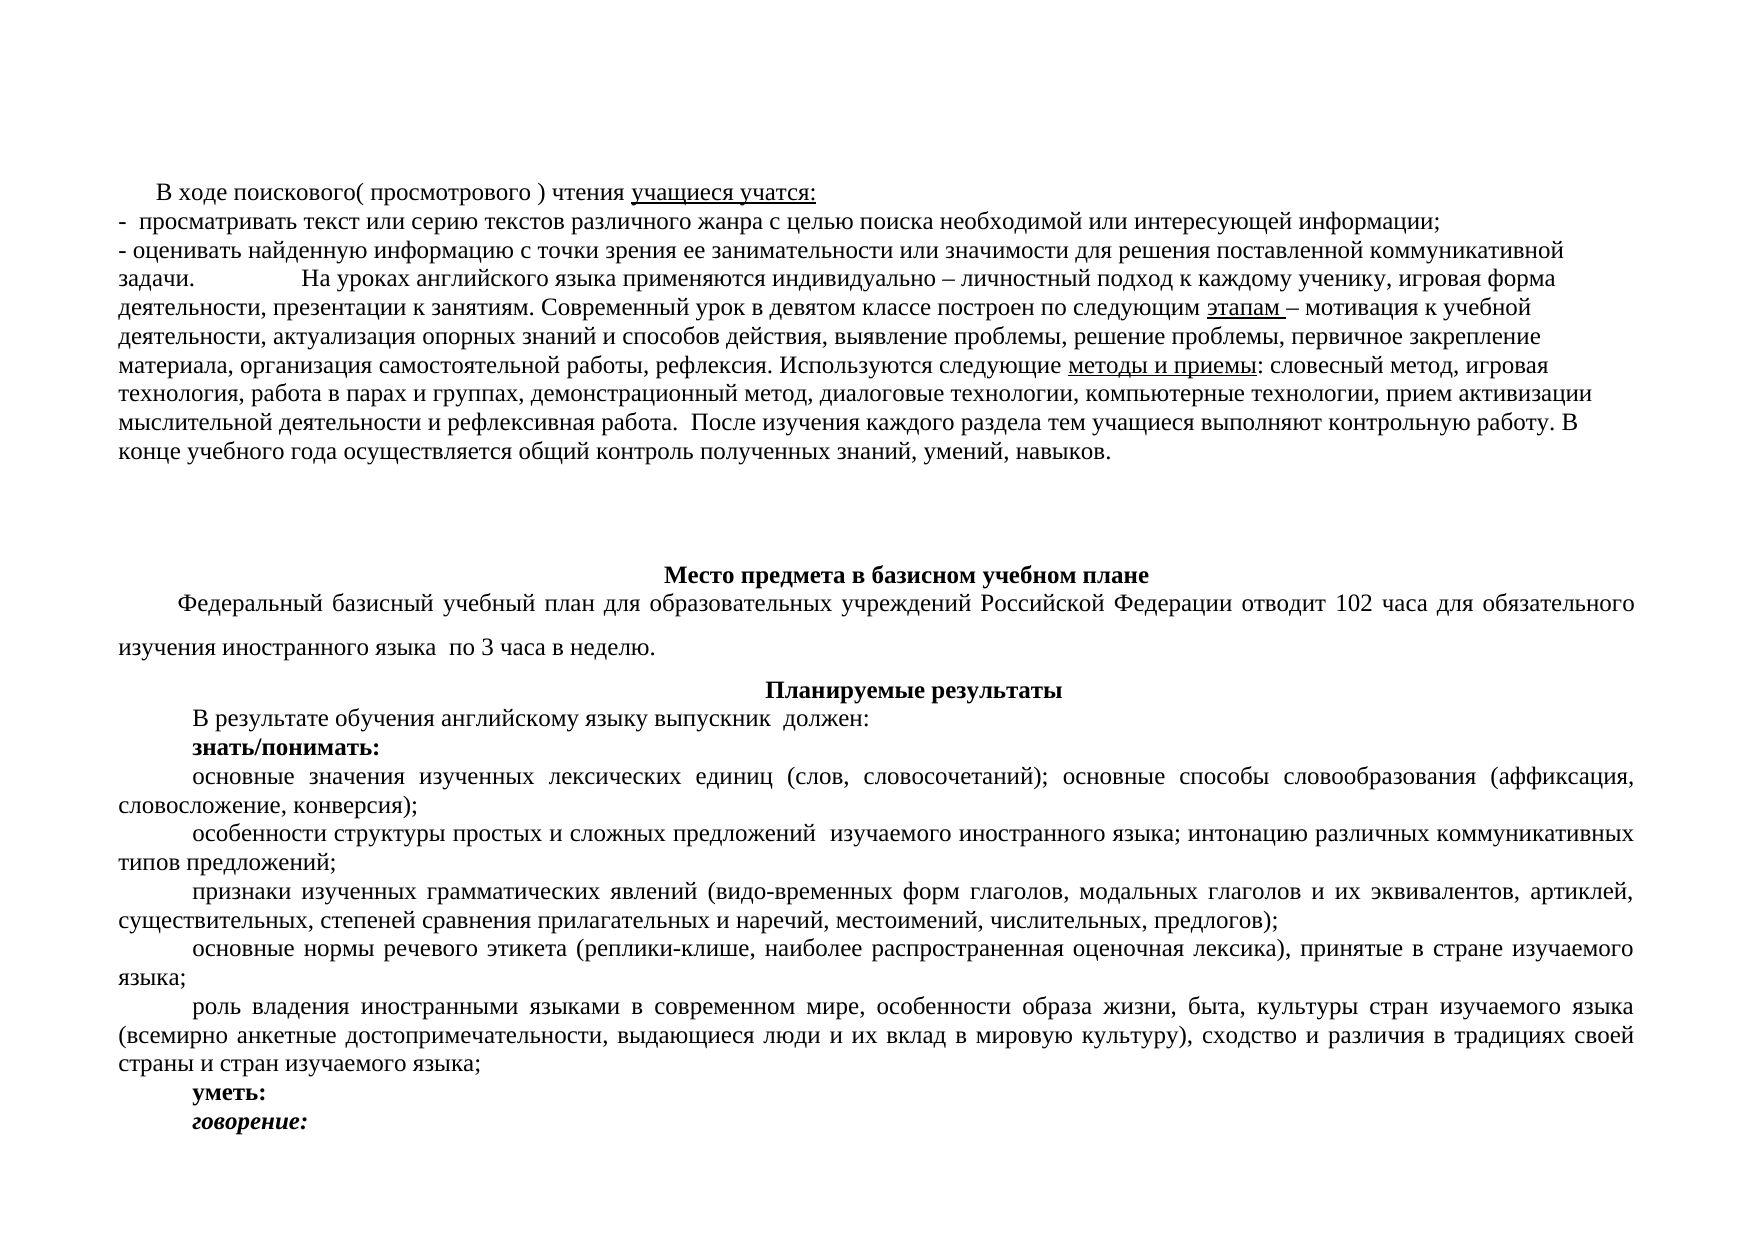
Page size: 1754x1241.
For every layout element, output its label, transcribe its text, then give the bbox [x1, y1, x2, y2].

text уметь: [118, 1077, 1636, 1106]
text - просматривать текст или серию текстов различного жанра с целью поиска необходимой или интересующей информации; [118, 206, 1636, 235]
text В результате обучения английскому языку выпускник должен: [118, 703, 1636, 732]
text говорение: [118, 1106, 1636, 1135]
text Место предмета в базисном учебном плане [118, 560, 1636, 588]
text особенности структуры простых и сложных предложений изучаемого иностранного языка; интонацию различных коммуникативных типов предложений; [118, 818, 1636, 876]
text признаки изученных грамматических явлений (видо-временных форм глаголов, модальных глаголов и их эквивалентов, артиклей, существительных, степеней сравнения прилагательных и наречий, местоимений, числительных, предлогов); [118, 876, 1636, 933]
text роль владения иностранными языками в современном мире, особенности образа жизни, быта, культуры стран изучаемого языка (всемирно анкетные достопримечательности, выдающиеся люди и их вклад в мировую культуру), сходство и различия в традициях своей страны и стран изучаемого языка; [118, 991, 1636, 1077]
text основные значения изученных лексических единиц (слов, словосочетаний); основные способы словообразования (аффиксация, словосложение, конверсия); [118, 761, 1636, 818]
text знать/понимать: [118, 732, 1636, 761]
text - оценивать найденную информацию с точки зрения ее занимательности или значимости для решения поставленной коммуникативной задачи. На уроках английского языка применяются индивидуально – личностный подход к каждому ученику, игровая форма деятельности, презентации к занятиям. Современный урок в девятом классе построен по следующим этапам – мотивация к учебной деятельности, актуализация опорных знаний и способов действия, выявление проблемы, решение проблемы, первичное закрепление материала, организация самостоятельной работы, рефлексия. Используются следующие методы и приемы: словесный метод, игровая технология, работа в парах и группах, демонстрационный метод, диалоговые технологии, компьютерные технологии, прием активизации мыслительной деятельности и рефлексивная работа. После изучения каждого раздела тем учащиеся выполняют контрольную работу. В конце учебного года осуществляется общий контроль полученных знаний, умений, навыков. [118, 235, 1636, 465]
text В ходе поискового( просмотрового ) чтения учащиеся учатся: [156, 177, 1636, 206]
text основные нормы речевого этикета (реплики-клише, наиболее распространенная оценочная лексика), принятые в стране изучаемого языка; [118, 933, 1636, 991]
text Планируемые результаты [118, 675, 1636, 703]
text Федеральный базисный учебный план для образовательных учреждений Российской Федерации отводит 102 часа для обязательного изучения иностранного языка по 3 часа в неделю. [118, 588, 1636, 660]
